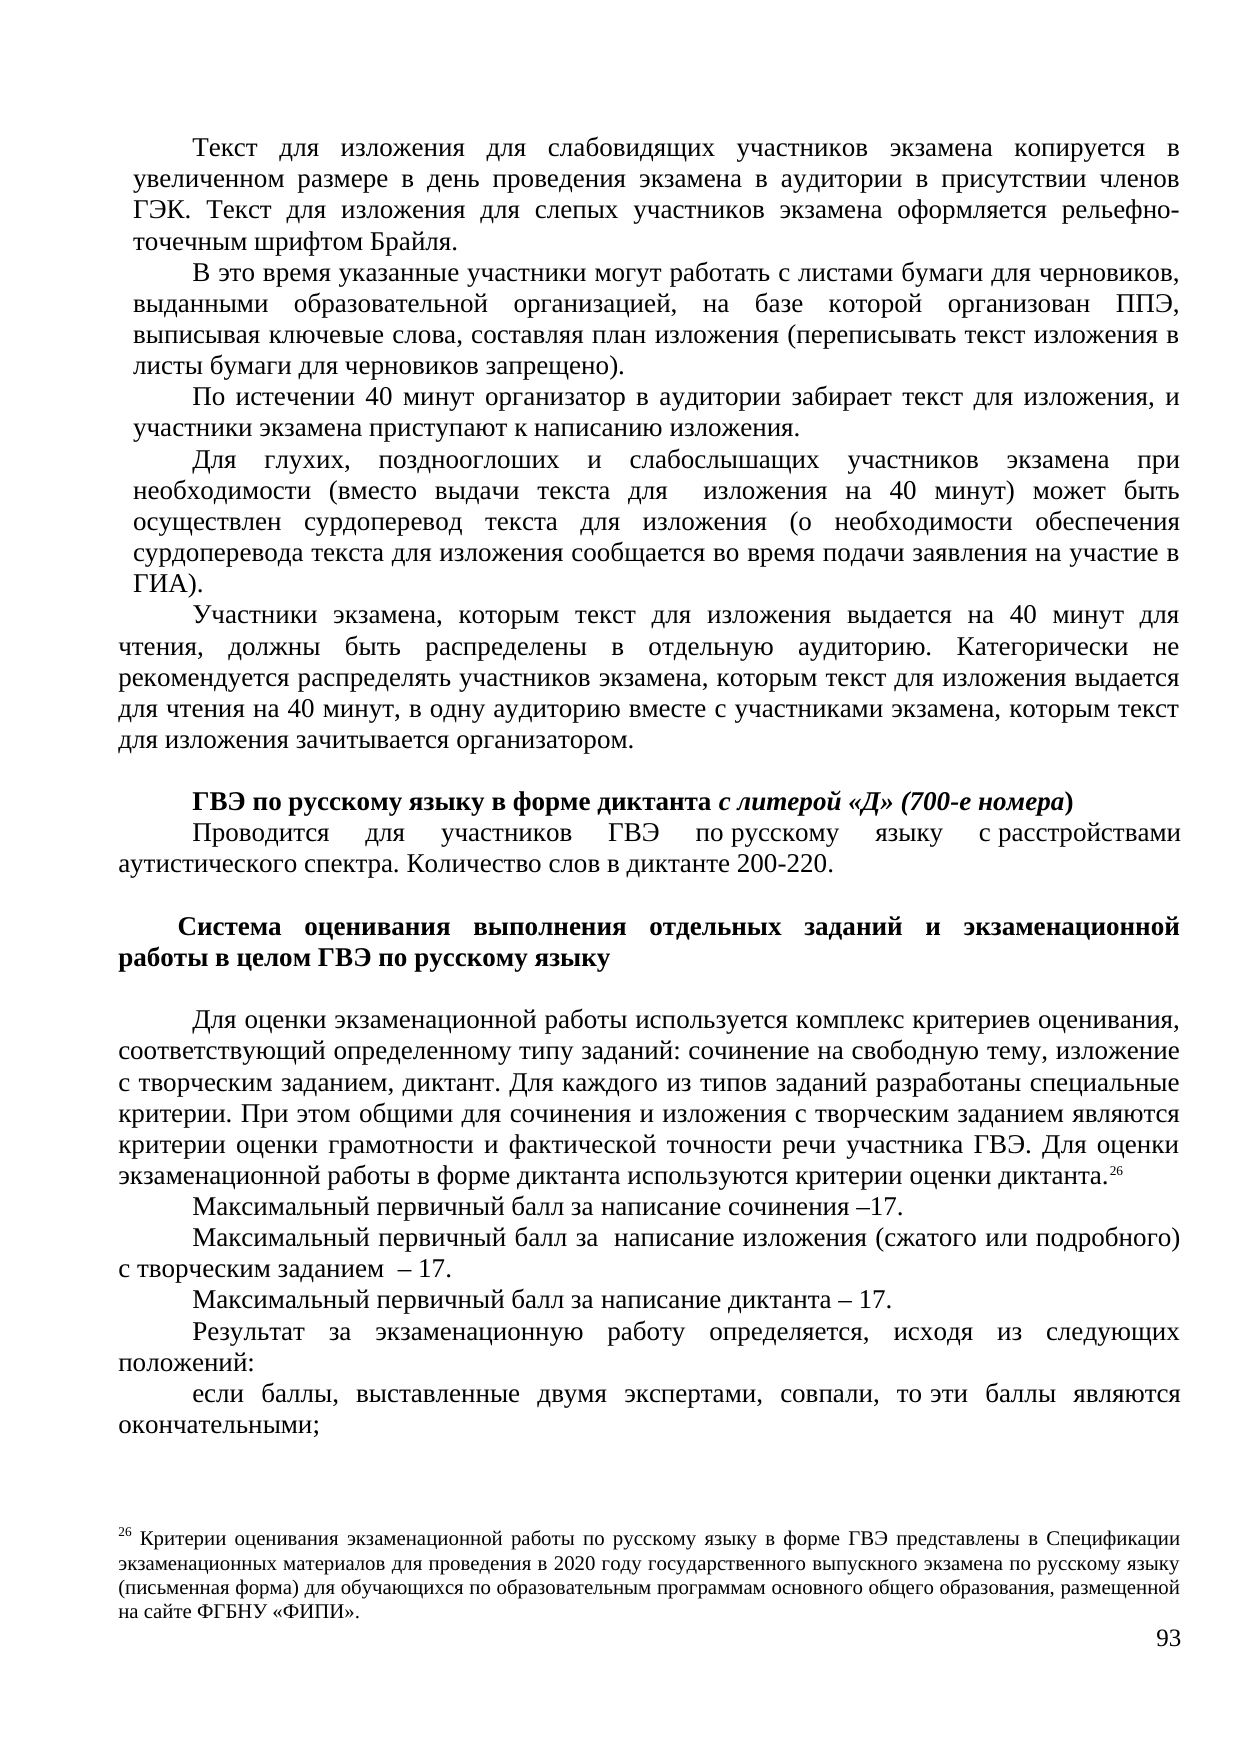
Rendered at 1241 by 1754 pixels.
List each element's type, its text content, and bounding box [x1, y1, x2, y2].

text ГВЭ по русскому языку в форме диктанта с литерой «Д» (700-е номера) [118, 785, 1181, 816]
text Проводится для участников ГВЭ по русскому языку с расстройствами аутистического спектра. Количество слов в диктанте 200-220. [118, 816, 1181, 879]
text Для глухих, позднооглоших и слабослышащих участников экзамена при необходимости (вместо выдачи текста для изложения на 40 минут) может быть осуществлен сурдоперевод текста для изложения (о необходимости обеспечения сурдоперевода текста для изложения сообщается во время подачи заявления на участие в ГИА). [133, 443, 1181, 598]
text Максимальный первичный балл за написание сочинения –17. [118, 1190, 1181, 1221]
text По истечении 40 минут организатор в аудитории забирает текст для изложения, и участники экзамена приступают к написанию изложения. [133, 380, 1181, 443]
text если баллы, выставленные двумя экспертами, совпали, то эти баллы являются окончательными; [118, 1377, 1181, 1439]
text Участники экзамена, которым текст для изложения выдается на 40 минут для чтения, должны быть распределены в отдельную аудиторию. Категорически не рекомендуется распределять участников экзамена, которым текст для изложения выдается для чтения на 40 минут, в одну аудиторию вместе с участниками экзамена, которым текст для изложения зачитывается организатором. [118, 598, 1181, 754]
text Результат за экзаменационную работу определяется, исходя из следующих положений: [118, 1315, 1181, 1377]
text Максимальный первичный балл за написание диктанта – 17. [118, 1284, 1181, 1315]
text Система оценивания выполнения отдельных заданий и экзаменационной работы в целом ГВЭ по русскому языку [118, 910, 1181, 972]
text Максимальный первичный балл за написание изложения (сжатого или подробного) с творческим заданием – 17. [118, 1221, 1181, 1284]
text Для оценки экзаменационной работы используется комплекс критериев оценивания, соответствующий определенному типу заданий: сочинение на свободную тему, изложение с творческим заданием, диктант. Для каждого из типов заданий разработаны специальные критерии. При этом общими для сочинения и изложения с творческим заданием являются критерии оценки грамотности и фактической точности речи участника ГВЭ. Для оценки экзаменационной работы в форме диктанта используются критерии оценки диктанта. [118, 1003, 1181, 1190]
text Текст для изложения для слабовидящих участников экзамена копируется в увеличенном размере в день проведения экзамена в аудитории в присутствии членов ГЭК. Текст для изложения для слепых участников экзамена оформляется рельефно-точечным шрифтом Брайля. [133, 131, 1181, 256]
